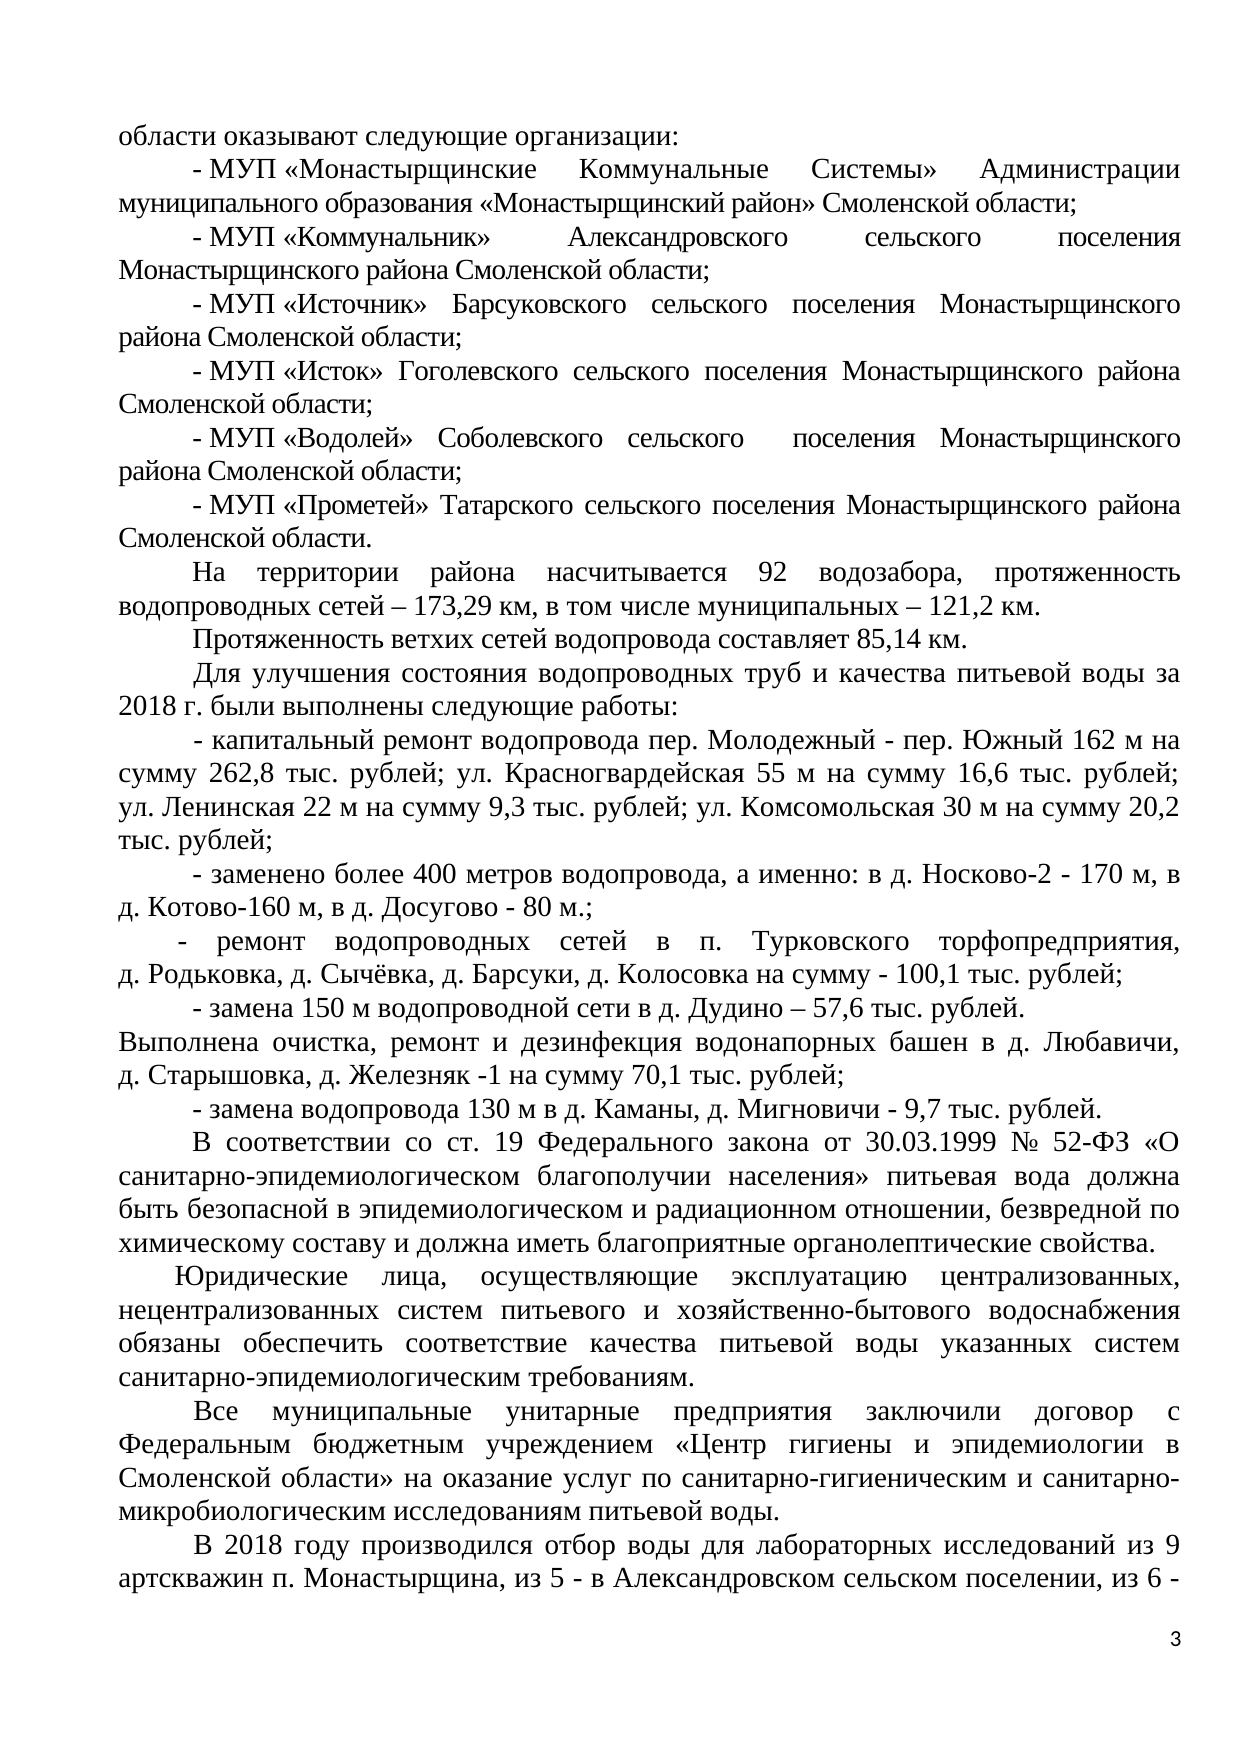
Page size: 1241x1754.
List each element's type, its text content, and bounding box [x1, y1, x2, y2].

text - МУП «Исток» Гоголевского сельского поселения Монастырщинского района Смоленской области; [118, 353, 1181, 420]
text Все муниципальные унитарные предприятия заключили договор с Федеральным бюджетным учреждением «Центр гигиены и эпидемиологии в Смоленской области» на оказание услуг по санитарно-гигиеническим и санитарно-микробиологическим исследованиям питьевой воды. [118, 1393, 1181, 1527]
text - МУП «Коммунальник» Александровского сельского поселения Монастырщинского района Смоленской области; [118, 219, 1181, 286]
text На территории района насчитывается 92 водозабора, протяженность водопроводных сетей – 173,29 км, в том числе муниципальных – 121,2 км. [118, 554, 1181, 621]
text - МУП «Прометей» Татарского сельского поселения Монастырщинского района Смоленской области. [118, 487, 1181, 554]
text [118, 118, 1181, 152]
text - МУП «Источник» Барсуковского сельского поселения Монастырщинского района Смоленской области; [118, 286, 1181, 353]
text - МУП «Водолей» Соболевского сельского поселения Монастырщинского района Смоленской области; [118, 420, 1181, 487]
text - МУП «Монастырщинские Коммунальные Системы» Администрации муниципального образования «Монастырщинский район» Смоленской области; [118, 152, 1181, 219]
text - замена водопровода 130 м в д. Каманы, д. Мигновичи - 9,7 тыс. рублей. [118, 1091, 1181, 1124]
text Выполнена очистка, ремонт и дезинфекция водонапорных башен в д. Любавичи, д. Старышовка, д. Железняк -1 на сумму 70,1 тыс. рублей; [118, 1024, 1181, 1091]
text Для улучшения состояния водопроводных труб и качества питьевой воды за 2018 г. были выполнены следующие работы: [118, 655, 1181, 722]
text В соответствии со ст. 19 Федерального закона от 30.03.1999 № 52-ФЗ «О санитарно-эпидемиологическом благополучии населения» питьевая вода должна быть безопасной в эпидемиологическом и радиационном отношении, безвредной по химическому составу и должна иметь благоприятные органолептические свойства. [118, 1124, 1181, 1258]
text - ремонт водопроводных сетей в п. Турковского торфопредприятия, д. Родьковка, д. Сычёвка, д. Барсуки, д. Колосовка на сумму - 100,1 тыс. рублей; [118, 923, 1181, 990]
text Юридические лица, осуществляющие эксплуатацию централизованных, нецентрализованных систем питьевого и хозяйственно-бытового водоснабжения обязаны обеспечить соответствие качества питьевой воды указанных систем санитарно-эпидемиологическим требованиям. [118, 1258, 1181, 1393]
text - заменено более 400 метров водопровода, а именно: в д. Носково-2 - 170 м, в д. Котово-160 м, в д. Досугово - 80 м.; [118, 856, 1181, 923]
text - замена 150 м водопроводной сети в д. Дудино – 57,6 тыс. рублей. [118, 990, 1181, 1024]
text - капитальный ремонт водопровода пер. Молодежный - пер. Южный 162 м на сумму 262,8 тыс. рублей; ул. Красногвардейская 55 м на сумму 16,6 тыс. рублей; ул. Ленинская 22 м на сумму 9,3 тыс. рублей; ул. Комсомольская 30 м на сумму 20,2 тыс. рублей; [118, 722, 1181, 856]
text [118, 1527, 1181, 1594]
text Протяженность ветхих сетей водопровода составляет 85,14 км. [118, 621, 1181, 655]
